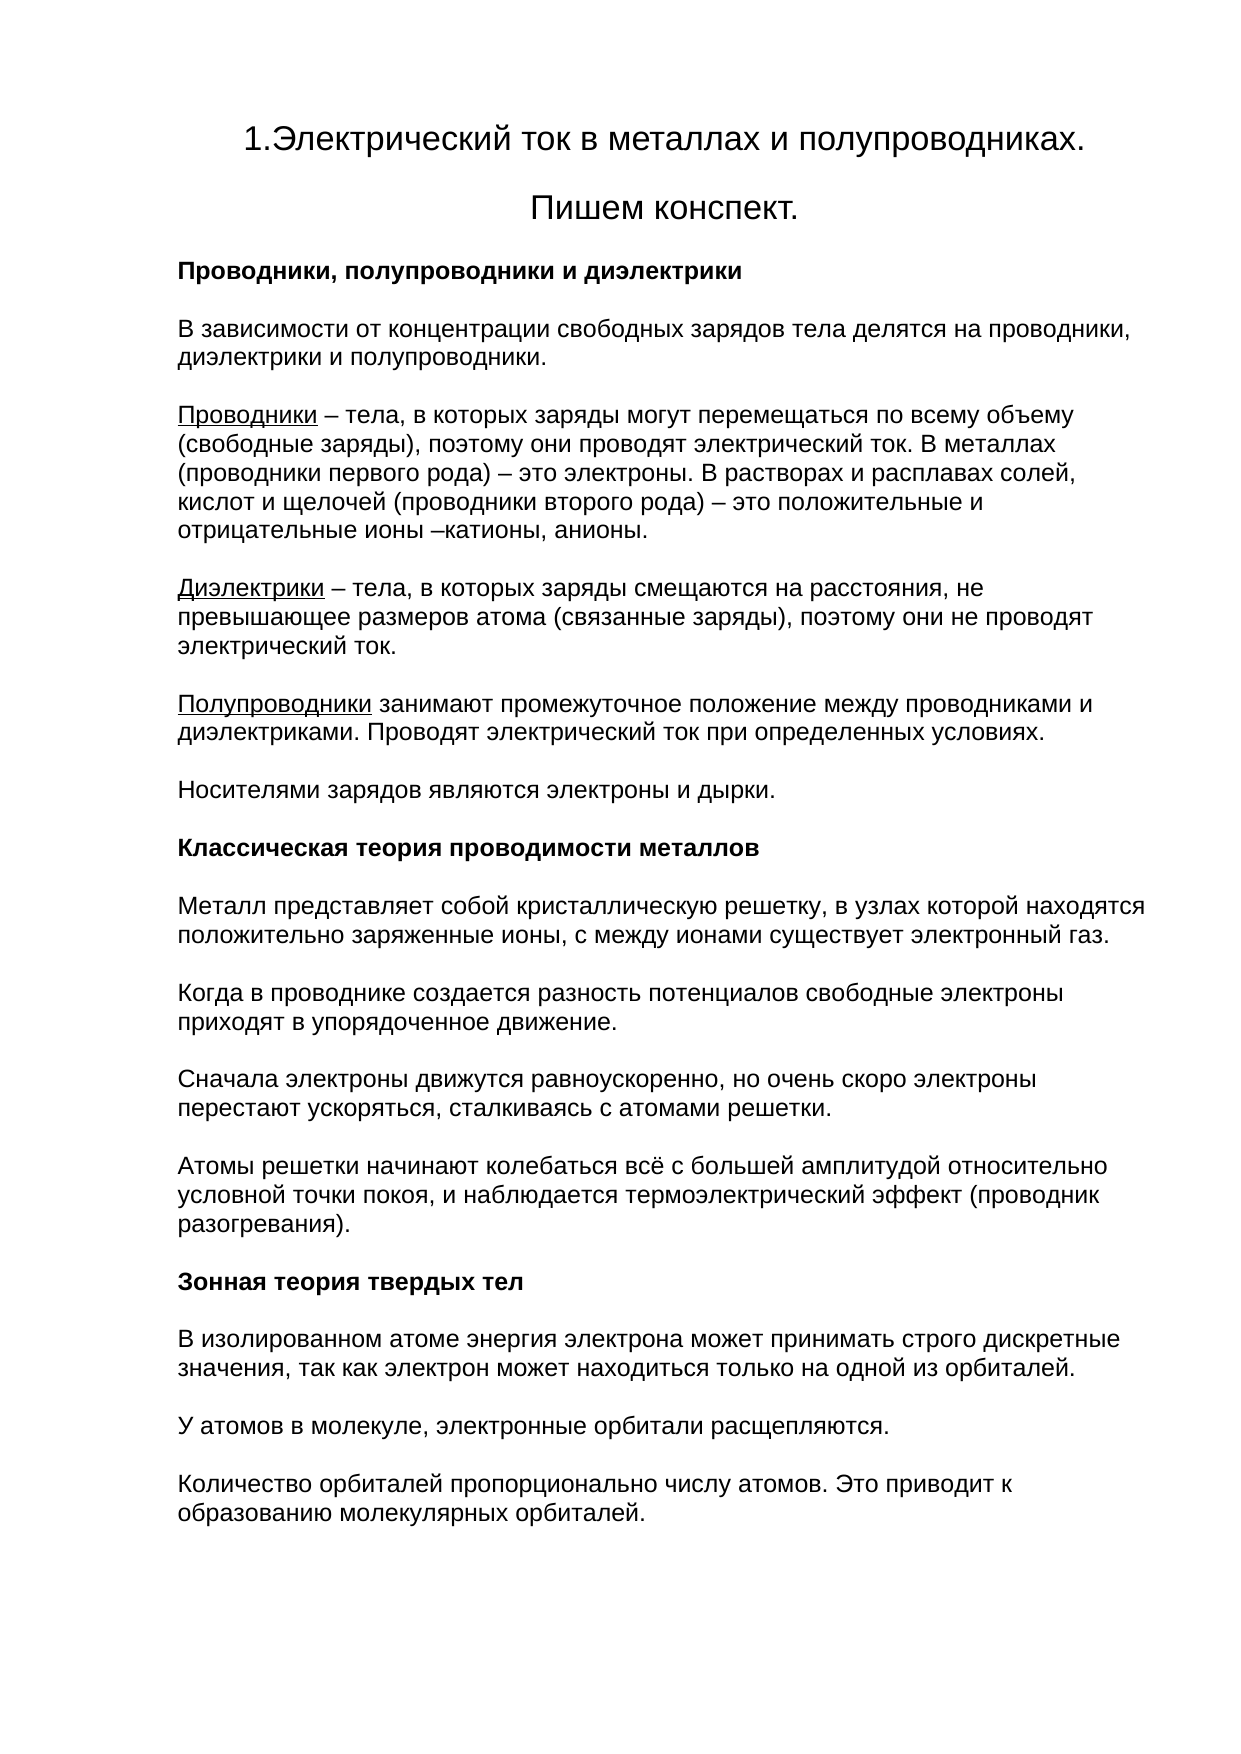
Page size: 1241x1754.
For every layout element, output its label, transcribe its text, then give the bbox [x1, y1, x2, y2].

text Металл представляет собой кристаллическую решетку, в узлах которой находятся положительно заряженные ионы, с между ионами существует электронный газ. [177, 891, 1152, 948]
text У атомов в молекуле, электронные орбитали расщепляются. [177, 1411, 1152, 1440]
text Зонная теория твердых тел [177, 1266, 1152, 1295]
text В зависимости от концентрации свободных зарядов тела делятся на проводники, диэлектрики и полупроводники. [177, 313, 1152, 371]
text Количество орбиталей пропорционально числу атомов. Это приводит к образованию молекулярных орбиталей. [177, 1469, 1152, 1526]
text Носителями зарядов являются электроны и дырки. [177, 775, 1152, 804]
text Полупроводники занимают промежуточное положение между проводниками и диэлектриками. Проводят электрический ток при определенных условиях. [177, 688, 1152, 746]
text Классическая теория проводимости металлов [177, 833, 1152, 862]
text Атомы решетки начинают колебаться всё с большей амплитудой относительно условной точки покоя, и наблюдается термоэлектрический эффект (проводник разогревания). [177, 1151, 1152, 1237]
text Когда в проводнике создается разность потенциалов свободные электроны приходят в упорядоченное движение. [177, 978, 1152, 1035]
text Проводники, полупроводники и диэлектрики [177, 256, 1152, 284]
text Диэлектрики – тела, в которых заряды смещаются на расстояния, не превышающее размеров атома (связанные заряды), поэтому они не проводят электрический ток. [177, 573, 1152, 659]
text Сначала электроны движутся равноускоренно, но очень скоро электроны перестают ускоряться, сталкиваясь с атомами решетки. [177, 1064, 1152, 1122]
text Пишем конспект. [177, 187, 1152, 226]
text 1.Электрический ток в металлах и полупроводниках. [177, 118, 1152, 158]
text Проводники – тела, в которых заряды могут перемещаться по всему объему (свободные заряды), поэтому они проводят электрический ток. В металлах (проводники первого рода) – это электроны. В растворах и расплавах солей, кислот и щелочей (проводники второго рода) – это положительные и отрицательные ионы –катионы, анионы. [177, 400, 1152, 544]
text В изолированном атоме энергия электрона может принимать строго дискретные значения, так как электрон может находиться только на одной из орбиталей. [177, 1324, 1152, 1382]
